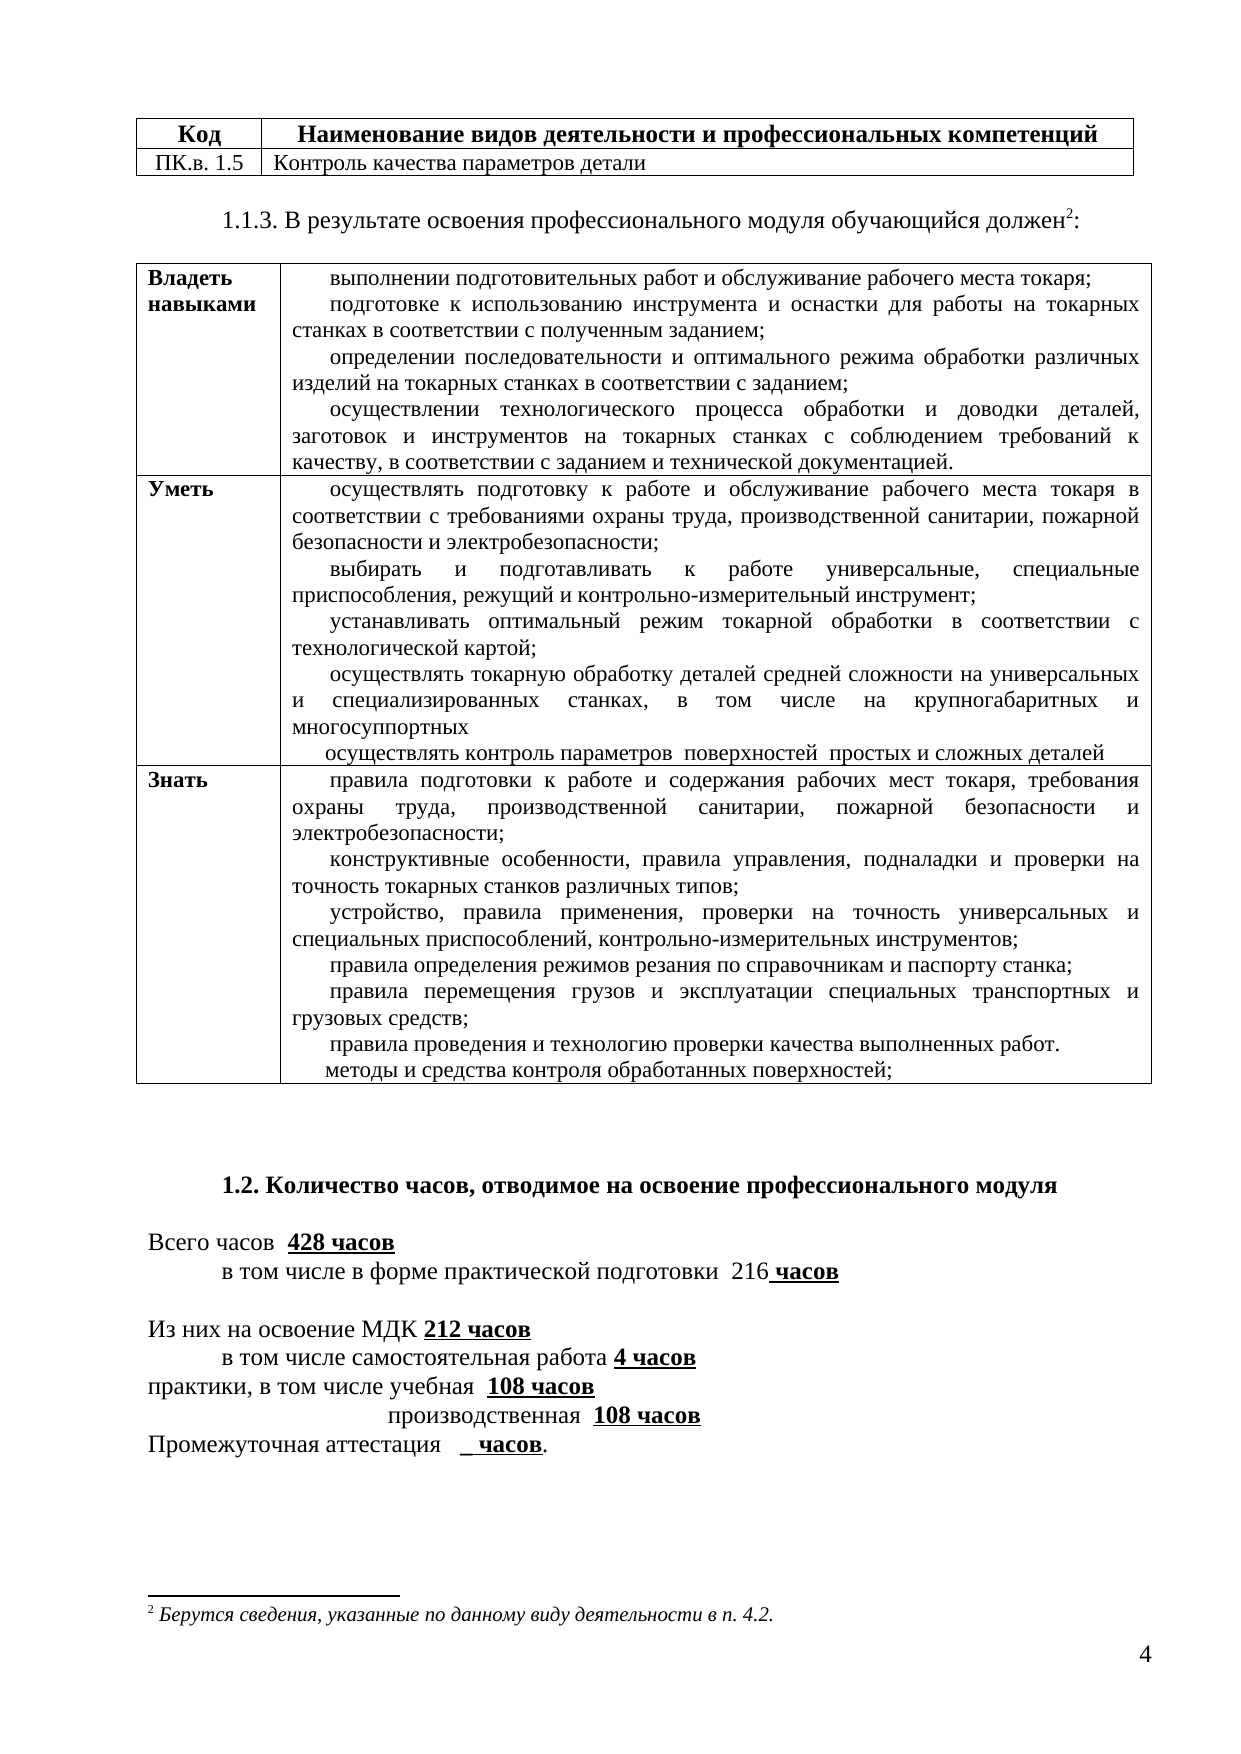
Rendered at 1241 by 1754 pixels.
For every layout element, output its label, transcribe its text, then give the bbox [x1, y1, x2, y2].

table_cell ПК.в. 1.5 [137, 149, 261, 175]
text практики, в том числе учебная 108 часов [148, 1371, 1152, 1400]
text 1.1.3. В результате освоения профессионального модуля обучающийся должен: [148, 205, 1152, 234]
table_cell Уметь [137, 476, 280, 765]
text Всего часов 428 часов [148, 1227, 1152, 1256]
table_header Код [137, 119, 261, 148]
text в том числе самостоятельная работа 4 часов [148, 1342, 1152, 1371]
table_header Владеть навыками [137, 264, 280, 474]
text в том числе в форме практической подготовки 216 часов [148, 1256, 1152, 1285]
table_cell Знать [137, 766, 280, 1083]
text Из них на освоение МДК 212 часов [148, 1314, 1152, 1342]
text производственная 108 часов [295, 1400, 1152, 1429]
table_cell Контроль качества параметров детали [262, 149, 1133, 175]
table_header Наименование видов деятельности и профессиональных компетенций [262, 119, 1133, 148]
table_cell правила подготовки к работе и содержания рабочих мест токаря, требования охраны труда, производственной санитарии, пожарной безопасности и электробезопасности; конструктивные особенности, правила управления, подналадки и проверки на точность токарных станков различных типов; устройство, правила применения, проверки на точность универсальных и специальных приспособлений, контрольно-измерительных инструментов; правила определения режимов резания по справочникам и паспорту станка; правила перемещения грузов и эксплуатации специальных транспортных и грузовых средств; правила проведения и технологию проверки качества выполненных работ. методы и средства контроля обработанных поверхностей; [281, 766, 1151, 1083]
text Промежуточная аттестация _ часов. [148, 1429, 1152, 1457]
text 1.2. Количество часов, отводимое на освоение профессионального модуля [148, 1170, 1152, 1199]
table_cell осуществлять подготовку к работе и обслуживание рабочего места токаря в соответствии с требованиями охраны труда, производственной санитарии, пожарной безопасности и электробезопасности; выбирать и подготавливать к работе универсальные, специальные приспособления, режущий и контрольно-измерительный инструмент; устанавливать оптимальный режим токарной обработки в соответствии с технологической картой; осуществлять токарную обработку деталей средней сложности на универсальных и специализированных станках, в том числе на крупногабаритных и многосуппортных осуществлять контроль параметров поверхностей простых и сложных деталей [281, 476, 1151, 765]
table_header выполнении подготовительных работ и обслуживание рабочего места токаря; подготовке к использованию инструмента и оснастки для работы на токарных станках в соответствии с полученным заданием; определении последовательности и оптимального режима обработки различных изделий на токарных станках в соответствии с заданием; осуществлении технологического процесса обработки и доводки деталей, заготовок и инструментов на токарных станках с соблюдением требований к качеству, в соответствии с заданием и технической документацией. [281, 264, 1151, 474]
